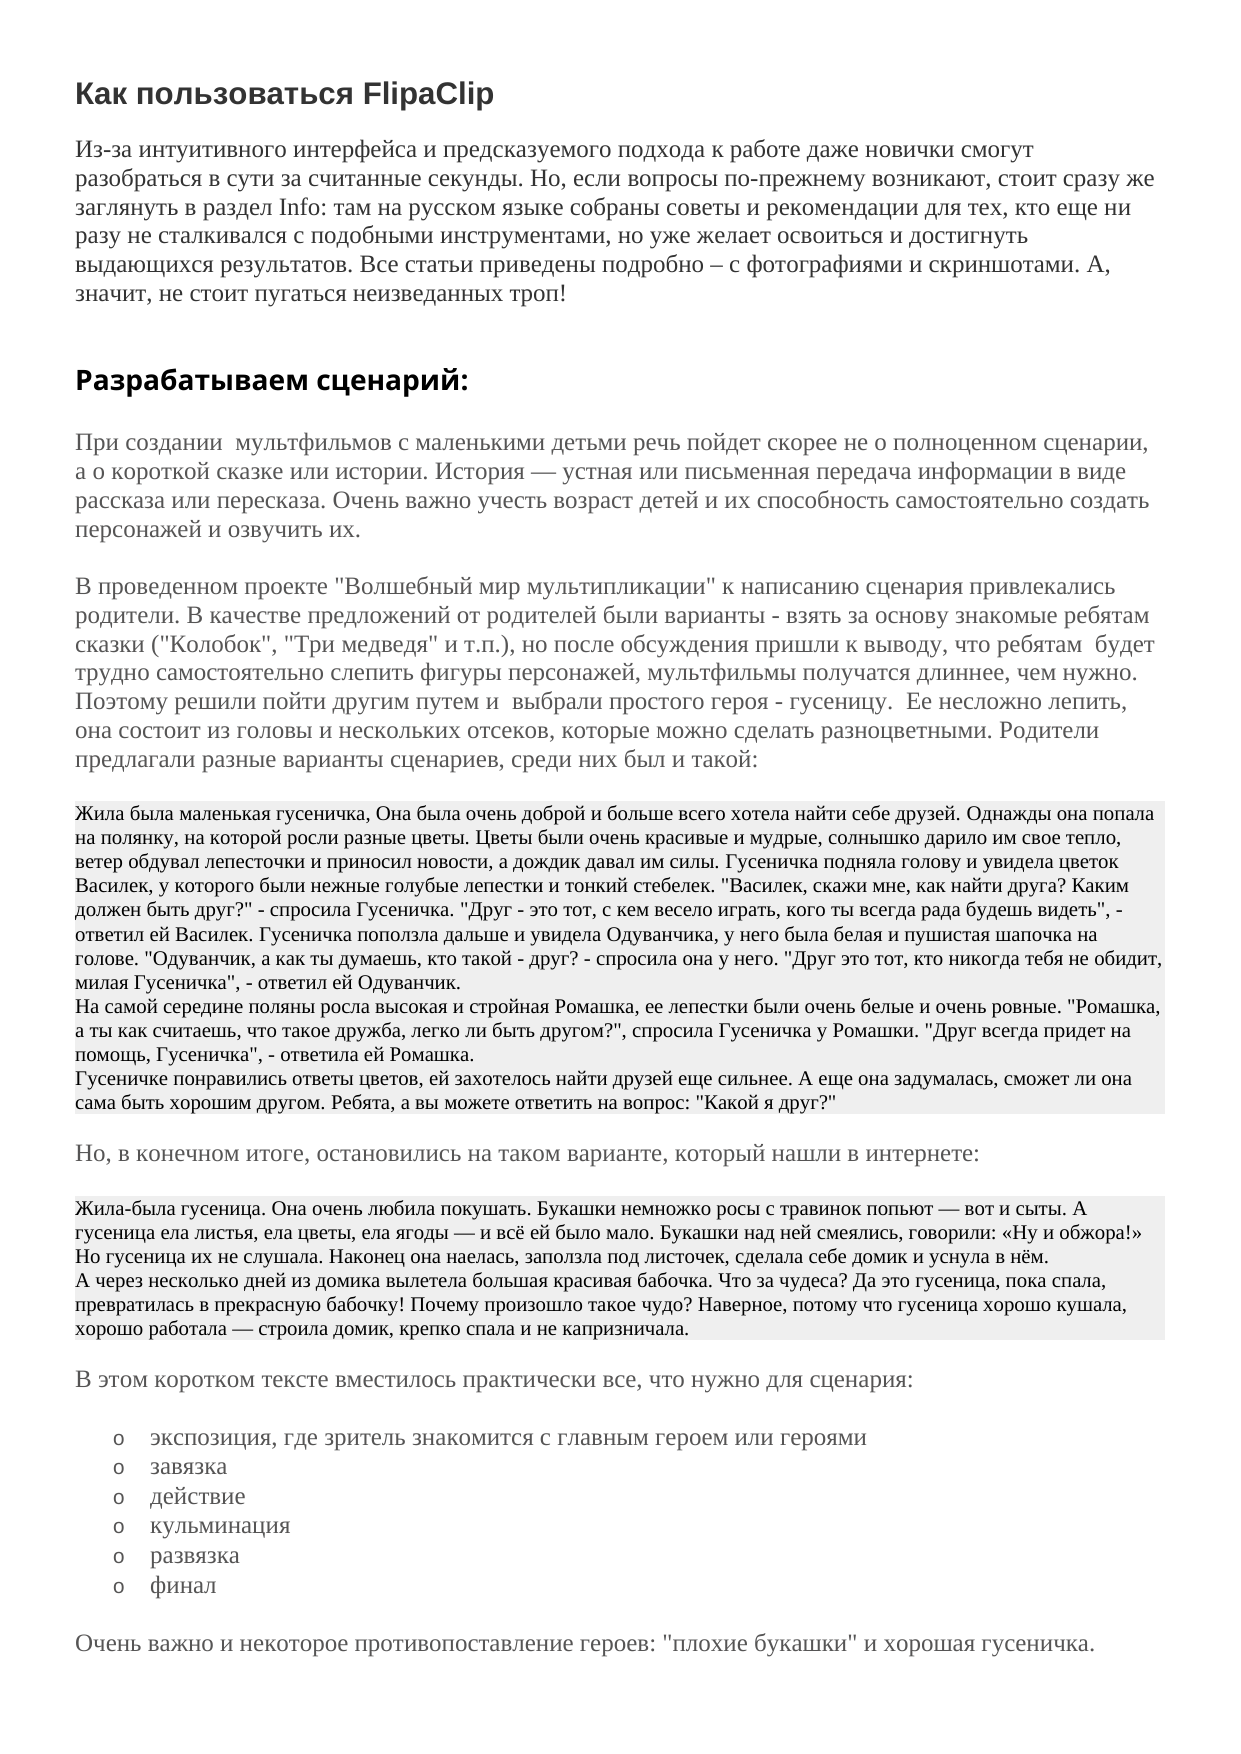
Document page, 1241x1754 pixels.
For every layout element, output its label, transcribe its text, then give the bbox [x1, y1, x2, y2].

text В этом коротком тексте вместилось практически все, что нужно для сценария: [75, 1364, 1165, 1393]
text При создании мультфильмов с маленькими детьми речь пойдет скорее не о полноценном сценарии, а о короткой сказке или истории. История — устная или письменная передача информации в виде рассказа или пересказа. Очень важно учесть возраст детей и их способность самостоятельно создать персонажей и озвучить их. [75, 427, 1165, 542]
text В проведенном проекте "Волшебный мир мультипликации" к написанию сценария привлекались родители. В качестве предложений от родителей были варианты - взять за основу знакомые ребятам сказки ("Колобок", "Три медведя" и т.п.), но после обсуждения пришли к выводу, что ребятам будет трудно самостоятельно слепить фигуры персонажей, мультфильмы получатся длиннее, чем нужно. Поэтому решили пойти другим путем и выбрали простого героя - гусеницу. Ее несложно лепить, она состоит из головы и нескольких отсеков, которые можно сделать разноцветными. Родители предлагали разные варианты сценариев, среди них был и такой: [75, 571, 1165, 772]
subtitle Как пользоваться FlipaClip [75, 75, 1165, 111]
text Но, в конечном итоге, остановились на таком варианте, который нашли в интернете: [75, 1138, 1165, 1167]
text Очень важно и некоторое противопоставление героев: "плохие букашки" и хорошая гусеничка. [75, 1628, 1165, 1657]
text Из-за интуитивного интерфейса и предсказуемого подхода к работе даже новички смогут разобраться в сути за считанные секунды. Но, если вопросы по-прежнему возникают, стоит сразу же заглянуть в раздел Info: там на русском языке собраны советы и рекомендации для тех, кто еще ни разу не сталкивался с подобными инструментами, но уже желает освоиться и достигнуть выдающихся результатов. Все статьи приведены подробно – с фотографиями и скриншотами. А, значит, не стоит пугаться неизведанных троп! [75, 134, 1165, 307]
text Жила-была гусеница. Она очень любила покушать. Букашки немножко росы с травинок попьют — вот и сыты. А гусеница ела листья, ела цветы, ела ягоды — и всё ей было мало. Букашки над ней смеялись, говорили: «Ну и обжора!» Но гусеница их не слушала. Наконец она наелась, заползла под листочек, сделала себе домик и уснула в нём. А через несколько дней из домика вылетела большая красивая бабочка. Что за чудеса? Да это гусеница, пока спала, превратилась в прекрасную бабочку! Почему произошло такое чудо? Наверное, потому что гусеница хорошо кушала, хорошо работала — строила домик, крепко спала и не капризничала. [75, 1196, 1165, 1340]
list кульминация [112, 1511, 1165, 1540]
list действие [112, 1481, 1165, 1511]
list финал [112, 1570, 1165, 1599]
text Жила была маленькая гусеничка, Она была очень доброй и больше всего хотела найти себе друзей. Однажды она попала на полянку, на которой росли разные цветы. Цветы были очень красивые и мудрые, солнышко дарило им свое тепло, ветер обдувал лепесточки и приносил новости, а дождик давал им силы. Гусеничка подняла голову и увидела цветок Василек, у которого были нежные голубые лепестки и тонкий стебелек. "Василек, скажи мне, как найти друга? Каким должен быть друг?" - спросила Гусеничка. "Друг - это тот, с кем весело играть, кого ты всегда рада будешь видеть", - ответил ей Василек. Гусеничка поползла дальше и увидела Одуванчика, у него была белая и пушистая шапочка на голове. "Одуванчик, а как ты думаешь, кто такой - друг? - спросила она у него. "Друг это тот, кто никогда тебя не обидит, милая Гусеничка", - ответил ей Одуванчик. На самой середине поляны росла высокая и стройная Ромашка, ее лепестки были очень белые и очень ровные. "Ромашка, а ты как считаешь, что такое дружба, легко ли быть другом?", спросила Гусеничка у Ромашки. "Друг всегда придет на помощь, Гусеничка", - ответила ей Ромашка. Гусеничке понравились ответы цветов, ей захотелось найти друзей еще сильнее. А еще она задумалась, сможет ли она сама быть хорошим другом. Ребята, а вы можете ответить на вопрос: "Какой я друг?" [75, 801, 1165, 1114]
list завязка [112, 1451, 1165, 1481]
list развязка [112, 1540, 1165, 1570]
list экспозиция, где зритель знакомится с главным героем или героями [112, 1422, 1165, 1451]
text Разрабатываем сценарий: [75, 361, 1165, 399]
